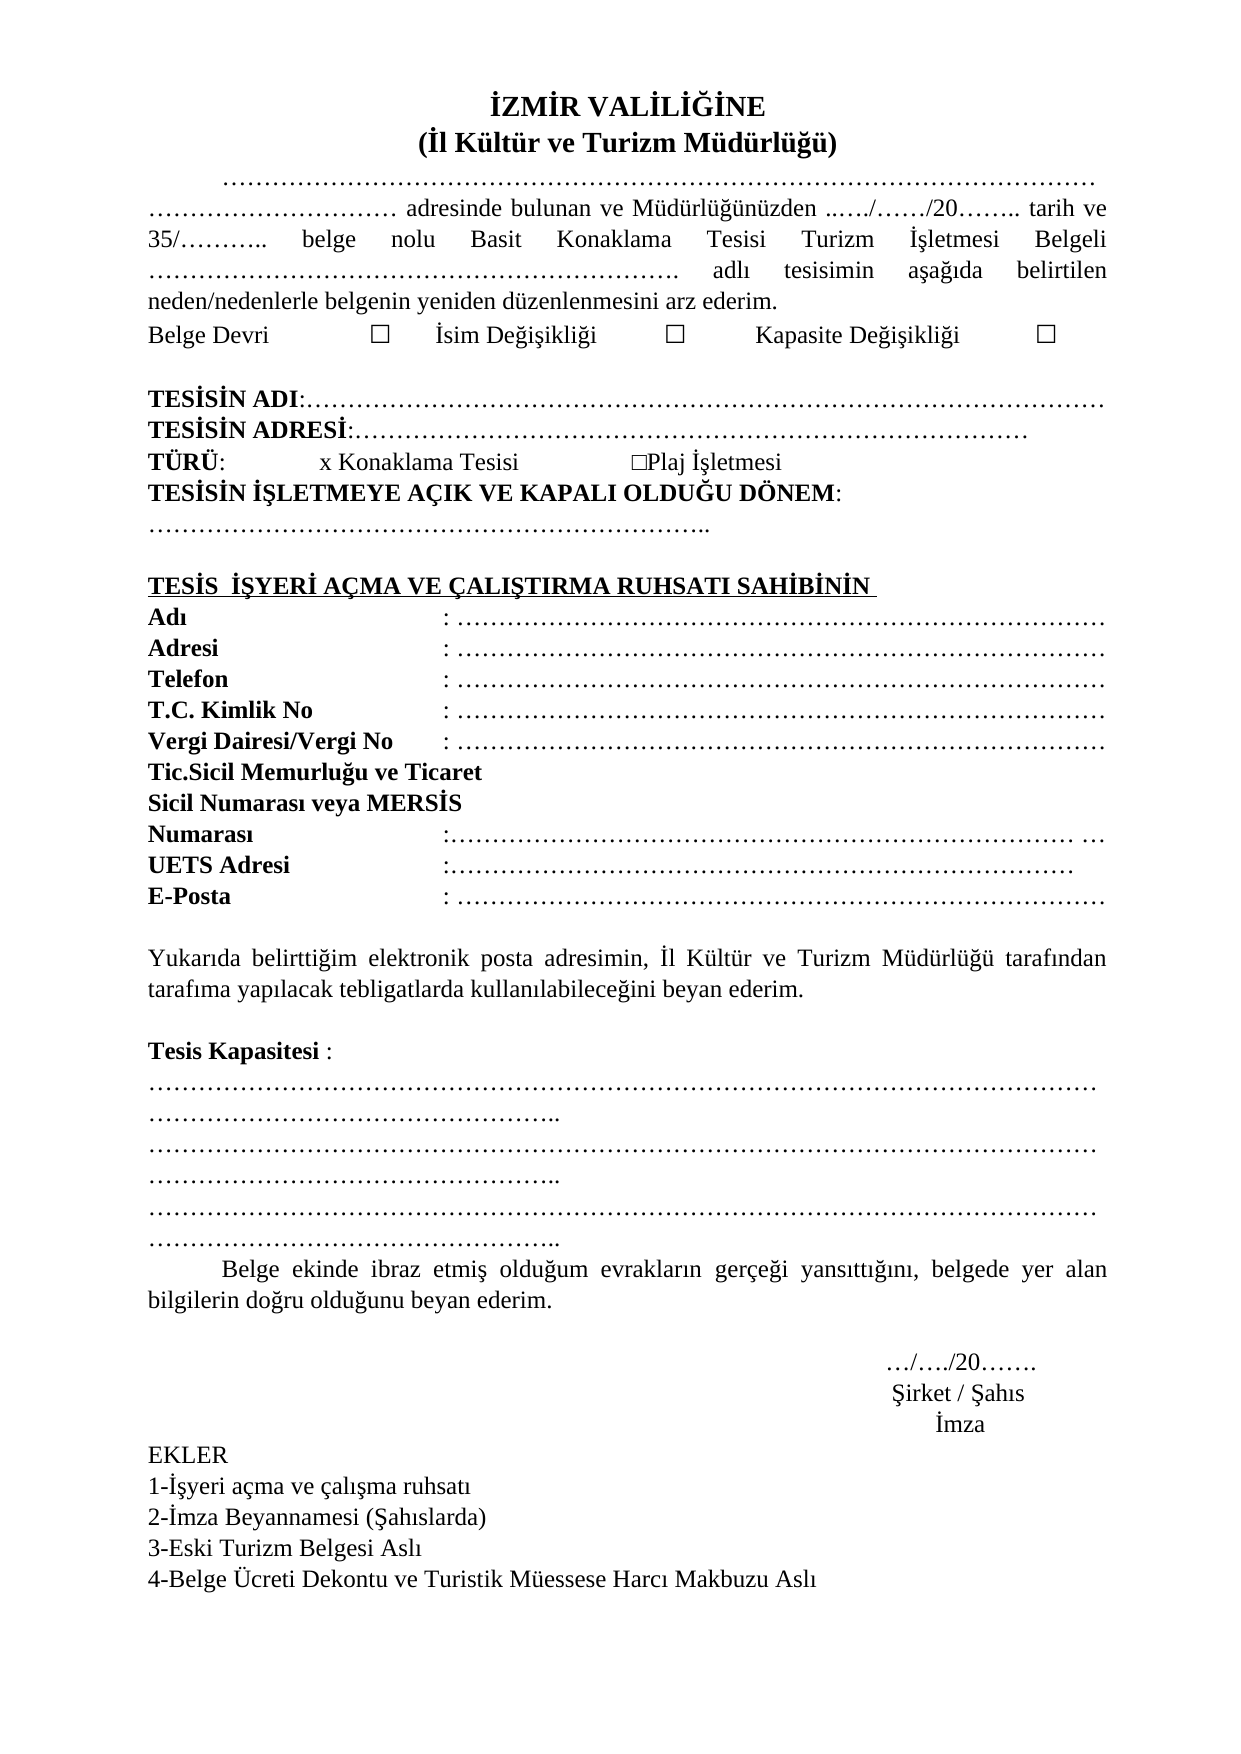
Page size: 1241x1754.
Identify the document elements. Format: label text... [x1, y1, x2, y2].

text TÜRÜ: x Konaklama Tesisi □Plaj İşletmesi [148, 447, 1107, 475]
text TESİSİN ADI:…………………………………………………………………………………… [148, 384, 1107, 413]
text Vergi Dairesi/Vergi No : …………………………………………………………………… [148, 726, 1107, 755]
text …/…./20……. [148, 1347, 1107, 1376]
text UETS Adresi :………………………………………………………………… [148, 850, 1107, 879]
text 2-İmza Beyannamesi (Şahıslarda) [148, 1502, 1107, 1531]
text Yukarıda belirttiğim elektronik posta adresimin, İl Kültür ve Turizm Müdürlüğü tarafından tarafıma yapılacak tebligatlarda kullanılabileceğini beyan ederim. [148, 943, 1107, 1003]
text (İl Kültür ve Turizm Müdürlüğü) [148, 125, 1107, 159]
text Şirket / Şahıs [148, 1378, 1107, 1407]
text E-Posta : …………………………………………………………………… [148, 881, 1107, 910]
text Belge ekinde ibraz etmiş olduğum evrakların gerçeği yansıttığını, belgede yer alan bilgilerin doğru olduğunu beyan ederim. [148, 1254, 1107, 1313]
text Tesis Kapasitesi : ………………………………………………………………………………………………………………………………………………..………………………………………………………………………………………………………………………………………………..……………………………………………………………………………………………………………………………………………….. [148, 1036, 1107, 1251]
text TESİS İŞYERİ AÇMA VE ÇALIŞTIRMA RUHSATI SAHİBİNİN [148, 571, 1107, 599]
text Sicil Numarası veya MERSİS [148, 788, 1107, 817]
text ……………………………………………………………………………………………………………………… adresinde bulunan ve Müdürlüğünüzden ..…./……/20…….. tarih ve 35/……….. belge nolu Basit Konaklama Tesisi Turizm İşletmesi Belgeli ………………………………………………………. adlı tesisimin aşağıda belirtilen neden/nedenlerle belgenin yeniden düzenlenmesini arz ederim. [148, 162, 1107, 314]
text TESİSİN ADRESİ:……………………………………………………………………… [148, 416, 1107, 444]
text 1-İşyeri açma ve çalışma ruhsatı [148, 1471, 1107, 1500]
text TESİSİN İŞLETMEYE AÇIK VE KAPALI OLDUĞU DÖNEM:………………………………………………………….. [148, 478, 1107, 537]
text İZMİR VALİLİĞİNE [148, 89, 1107, 123]
text Telefon : …………………………………………………………………… [148, 664, 1107, 693]
text 3-Eski Turizm Belgesi Aslı [148, 1533, 1107, 1562]
text Tic.Sicil Memurluğu ve Ticaret [148, 757, 1107, 786]
text Adı : …………………………………………………………………… [148, 602, 1107, 631]
text İmza [148, 1409, 1107, 1438]
text 4-Belge Ücreti Dekontu ve Turistik Müessese Harcı Makbuzu Aslı [148, 1564, 1107, 1593]
text Belge Devri İsim Değişikliği Kapasite Değişikliği [148, 317, 1107, 351]
text Adresi : …………………………………………………………………… [148, 633, 1107, 662]
text EKLER [148, 1440, 1107, 1469]
text Numarası :………………………………………………………………… … [148, 819, 1107, 848]
text T.C. Kimlik No : …………………………………………………………………… [148, 695, 1107, 724]
